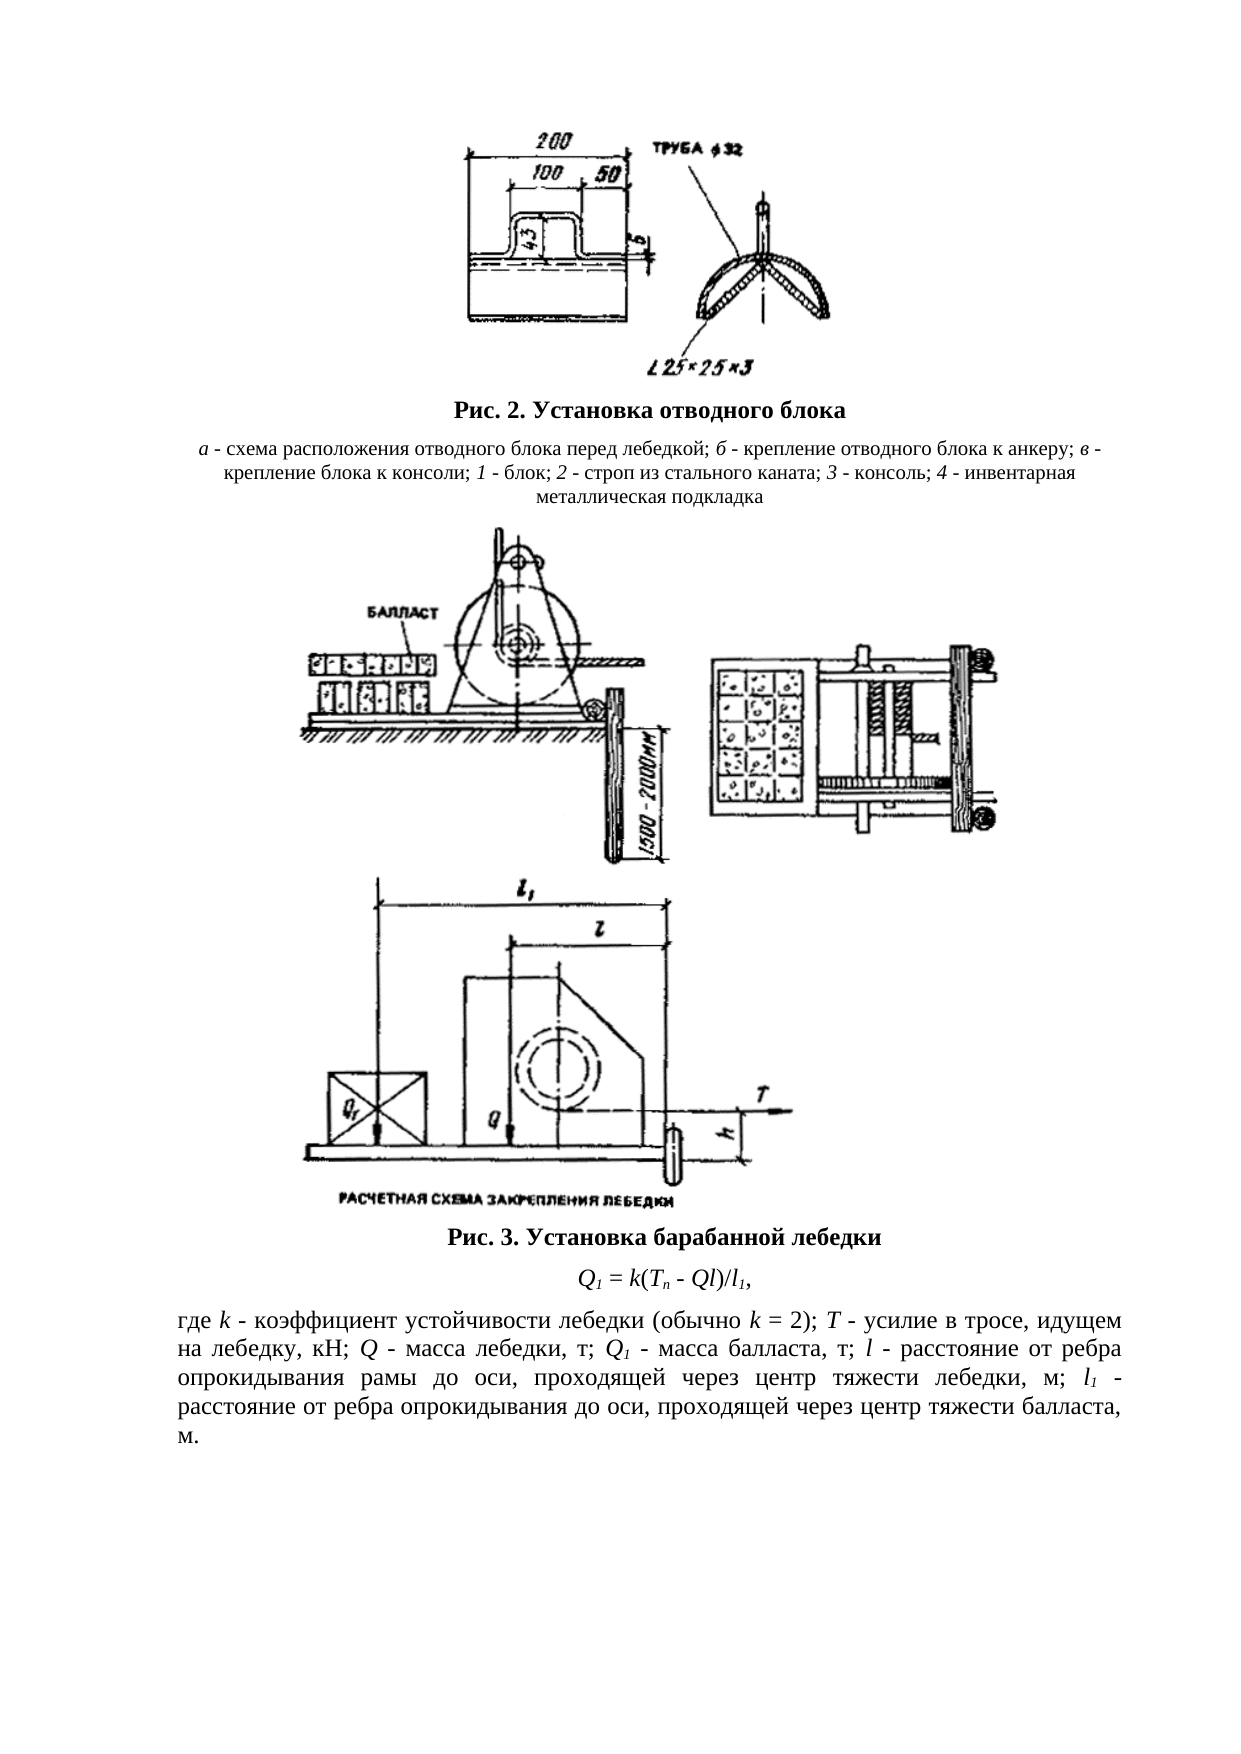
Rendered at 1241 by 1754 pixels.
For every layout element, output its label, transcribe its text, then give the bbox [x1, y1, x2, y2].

text Рис. 2. Установка отводного блока [177, 395, 1122, 423]
picture [293, 520, 1006, 1210]
text а - схема расположения отводного блока перед лебедкой; б - крепление отводного блока к анкеру; в - крепление блока к консоли; 1 - блок; 2 - строп из стального каната; 3 - консоль; 4 - инвентарная металлическая подкладка [177, 436, 1122, 508]
picture [453, 118, 846, 383]
text Q1 = k(Tn - Ql)/l1, [177, 1263, 1122, 1292]
text Рис. 3. Установка барабанной лебедки [177, 1222, 1122, 1251]
text где k - коэффициент устойчивости лебедки (обычно k = 2); Т - усилие в тросе, идущем на лебедку, кН; Q - масса лебедки, т; Q1 - масса балласта, т; l - расстояние от ребра опрокидывания рамы до оси, проходящей через центр тяжести лебедки, м; l1 - расстояние от ребра опрокидывания до оси, проходящей через центр тяжести балласта, м. [177, 1305, 1122, 1448]
